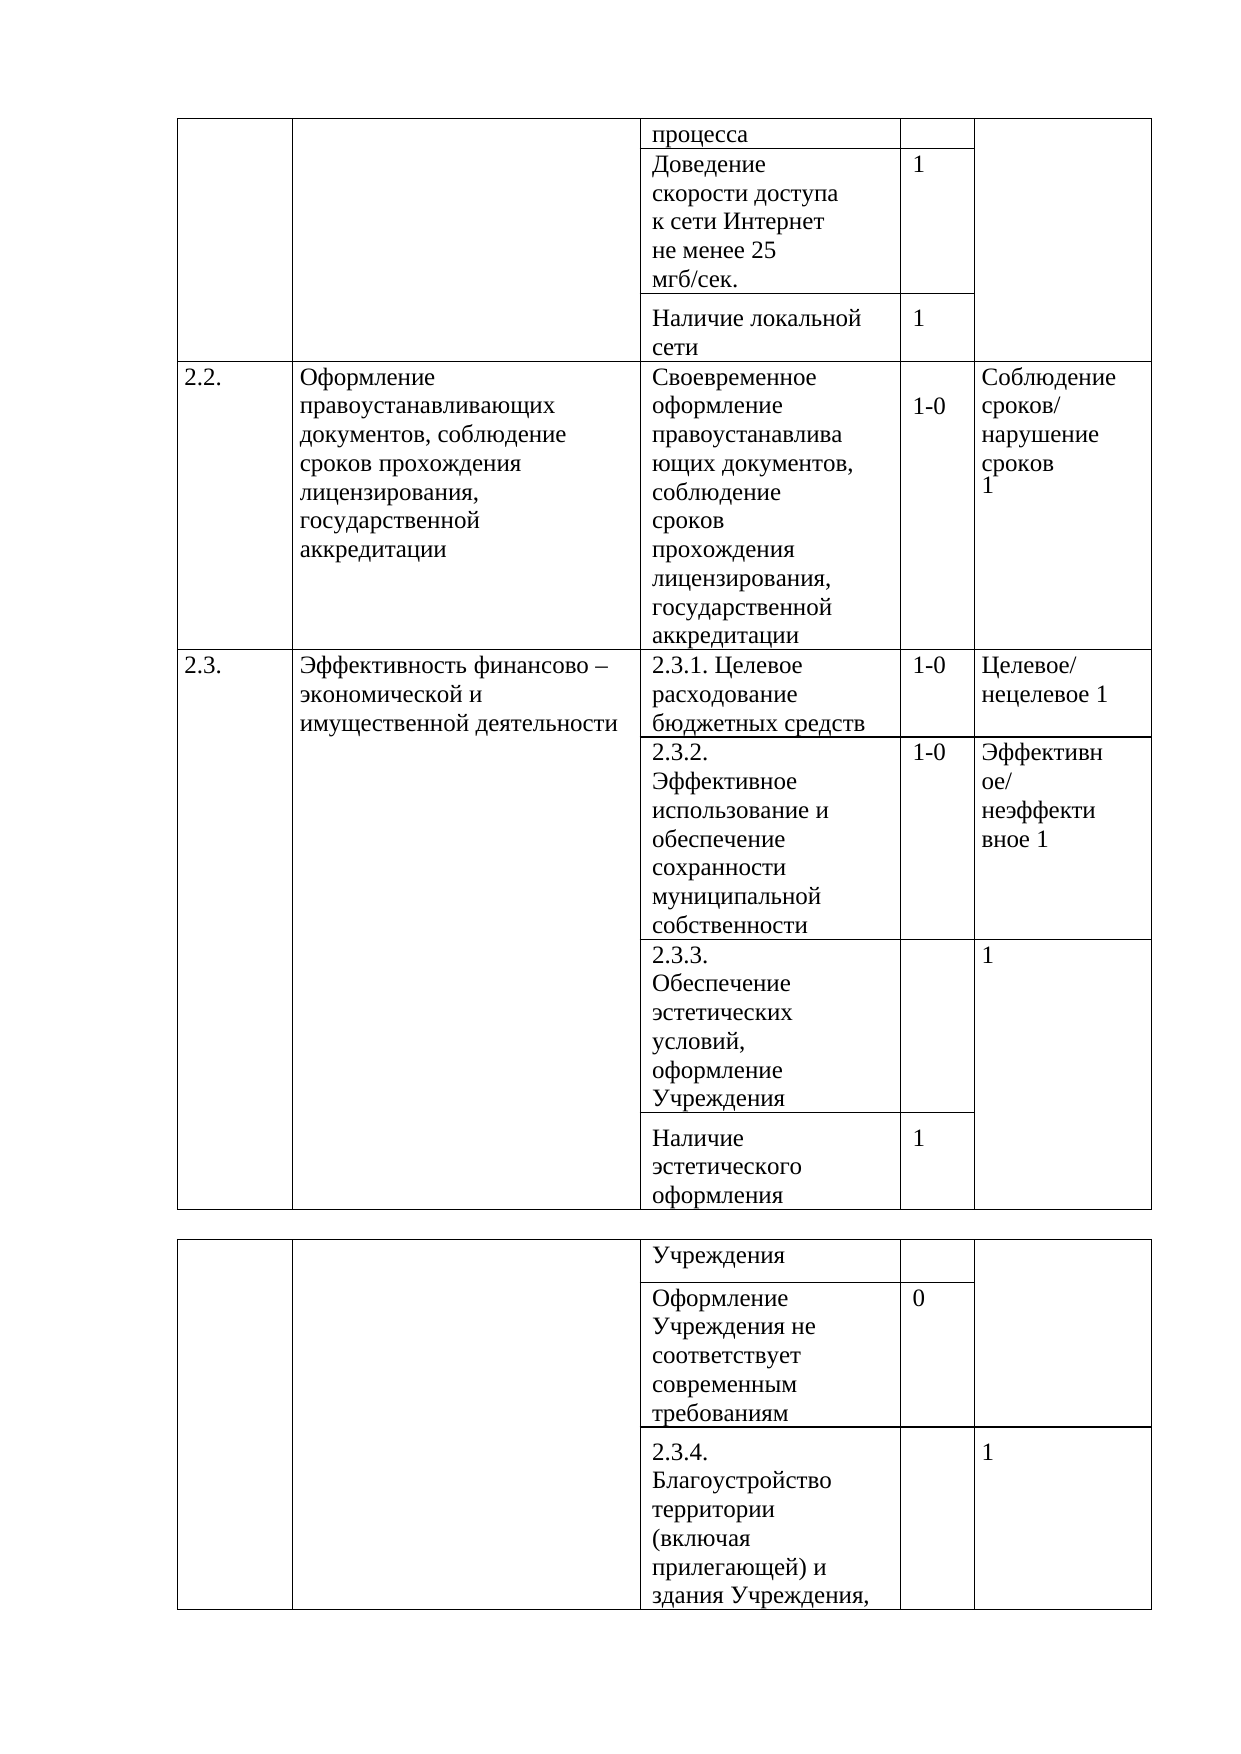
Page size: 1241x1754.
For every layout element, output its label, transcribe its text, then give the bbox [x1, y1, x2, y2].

table_header Учреждения [641, 1240, 900, 1282]
table_cell Эффективность финансово – экономической и имущественной деятельности [293, 650, 640, 1209]
table_cell 0 [901, 1283, 974, 1426]
table_cell Наличие эстетического оформления [641, 1113, 900, 1209]
table_cell Доведение скорости доступа к сети Интернет не менее 25 мгб/сек. [641, 149, 900, 293]
table_header [975, 1240, 1151, 1426]
table_cell 1-0 [901, 650, 974, 736]
table_cell 1-0 [901, 738, 974, 939]
table_cell 2.3.1. Целевое расходование бюджетных средств [641, 650, 900, 736]
table_header [178, 1240, 292, 1609]
table_cell 2.2. [178, 362, 292, 649]
table_cell 2.3. [178, 650, 292, 1209]
table_header [293, 1240, 640, 1609]
table_cell 1 [901, 294, 974, 361]
table_cell 1 [901, 149, 974, 293]
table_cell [641, 119, 900, 148]
table_cell [901, 940, 974, 1112]
table_cell 2 [975, 119, 1151, 361]
table_cell 2.3.2. Эффективное использование и обеспечение сохранности муниципальной собственности [641, 738, 900, 939]
table_cell Наличие локальной сети [641, 294, 900, 361]
table_cell Эффективное/ неэффективное 1 [975, 738, 1151, 939]
table_cell [901, 119, 974, 148]
table_cell 1-0 [901, 362, 974, 649]
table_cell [641, 1428, 900, 1609]
table_cell Оформление правоустанавливающих документов, соблюдение сроков прохождения лицензирования, государственной аккредитации [293, 362, 640, 649]
table_cell Целевое/ нецелевое 1 [975, 650, 1151, 736]
table_cell Своевременное оформление правоустанавливающих документов, соблюдение сроков прохождения лицензирования, государственной аккредитации [641, 362, 900, 649]
table_cell [901, 1428, 974, 1609]
table_cell 1 [975, 940, 1151, 1209]
table_cell 1 [975, 1428, 1151, 1609]
table_header [901, 1240, 974, 1282]
table_cell 2.3.3. Обеспечение эстетических условий, оформление Учреждения [641, 940, 900, 1112]
table_cell Оформление Учреждения не соответствует современным требованиям [641, 1283, 900, 1426]
table_cell 1 [901, 1113, 974, 1209]
table_cell Соблюдение сроков/ нарушение сроков 1 [975, 362, 1151, 649]
